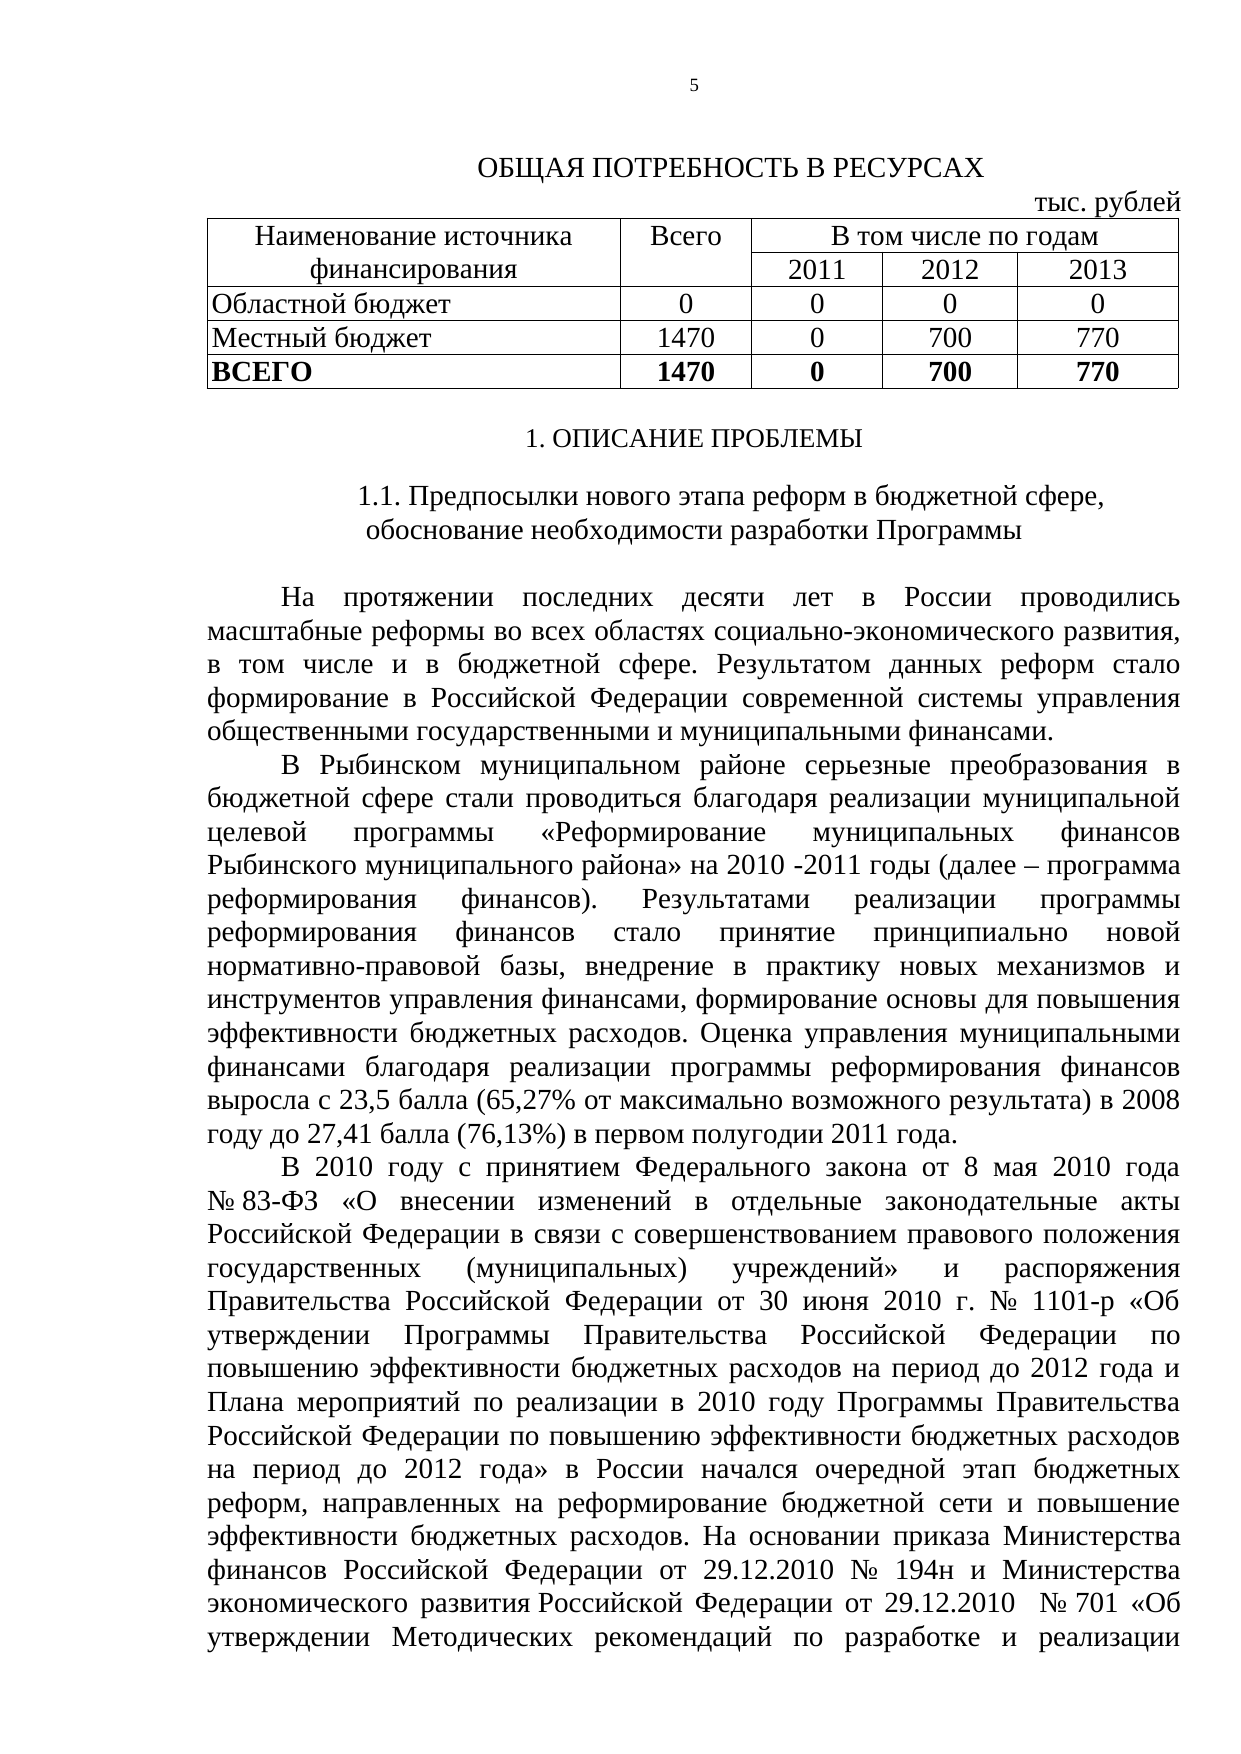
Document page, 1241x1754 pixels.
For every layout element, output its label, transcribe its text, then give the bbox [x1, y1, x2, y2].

table_cell 0 [621, 287, 751, 320]
table_cell ВСЕГО [208, 355, 620, 388]
table_cell 700 [883, 321, 1017, 354]
table_cell 0 [752, 287, 882, 320]
table_header Всего [621, 219, 751, 286]
text тыс. рублей [207, 184, 1181, 218]
table_cell 700 [883, 355, 1017, 388]
text В Рыбинском муниципальном районе серьезные преобразования в бюджетной сфере стали проводиться благодаря реализации муниципальной целевой программы «Реформирование муниципальных финансов Рыбинского муниципального района» на 2010 -2011 годы (далее – программа реформирования финансов). Результатами реализации программы реформирования финансов стало принятие принципиально новой нормативно-правовой базы, внедрение в практику новых механизмов и инструментов управления финансами, формирование основы для повышения эффективности бюджетных расходов. Оценка управления муниципальными финансами благодаря реализации программы реформирования финансов выросла с 23,5 балла (65,27% от максимально возможного результата) в 2008 году до 27,41 балла (76,13%) в первом полугодии 2011 года. [207, 747, 1181, 1149]
table_cell 1470 [621, 355, 751, 388]
text 1. ОПИСАНИЕ ПРОБЛЕМЫ [207, 422, 1181, 453]
table_cell Областной бюджет [208, 287, 620, 320]
table_cell 0 [752, 321, 882, 354]
table_cell 2012 [883, 253, 1017, 286]
table_cell 770 [1018, 355, 1178, 388]
table_cell 1470 [621, 321, 751, 354]
table_header В том числе по годам [752, 219, 1178, 252]
text На протяжении последних десяти лет в России проводились масштабные реформы во всех областях социально-экономического развития, в том числе и в бюджетной сфере. Результатом данных реформ стало формирование в Российской Федерации современной системы управления общественными государственными и муниципальными финансами. [207, 579, 1181, 747]
table_cell 0 [883, 287, 1017, 320]
table_cell 2013 [1018, 253, 1178, 286]
table_cell 770 [1018, 321, 1178, 354]
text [207, 1149, 1181, 1652]
table_cell 0 [1018, 287, 1178, 320]
table_cell 0 [752, 355, 882, 388]
table_cell 2011 [752, 253, 882, 286]
table_cell Местный бюджет [208, 321, 620, 354]
text ОБЩАЯ ПОТРЕБНОСТЬ В РЕСУРСАХ [207, 151, 1181, 184]
text 1.1. Предпосылки нового этапа реформ в бюджетной сфере, обоснование необходимости разработки Программы [207, 478, 1181, 546]
table_header Наименование источника финансирования [208, 219, 620, 286]
